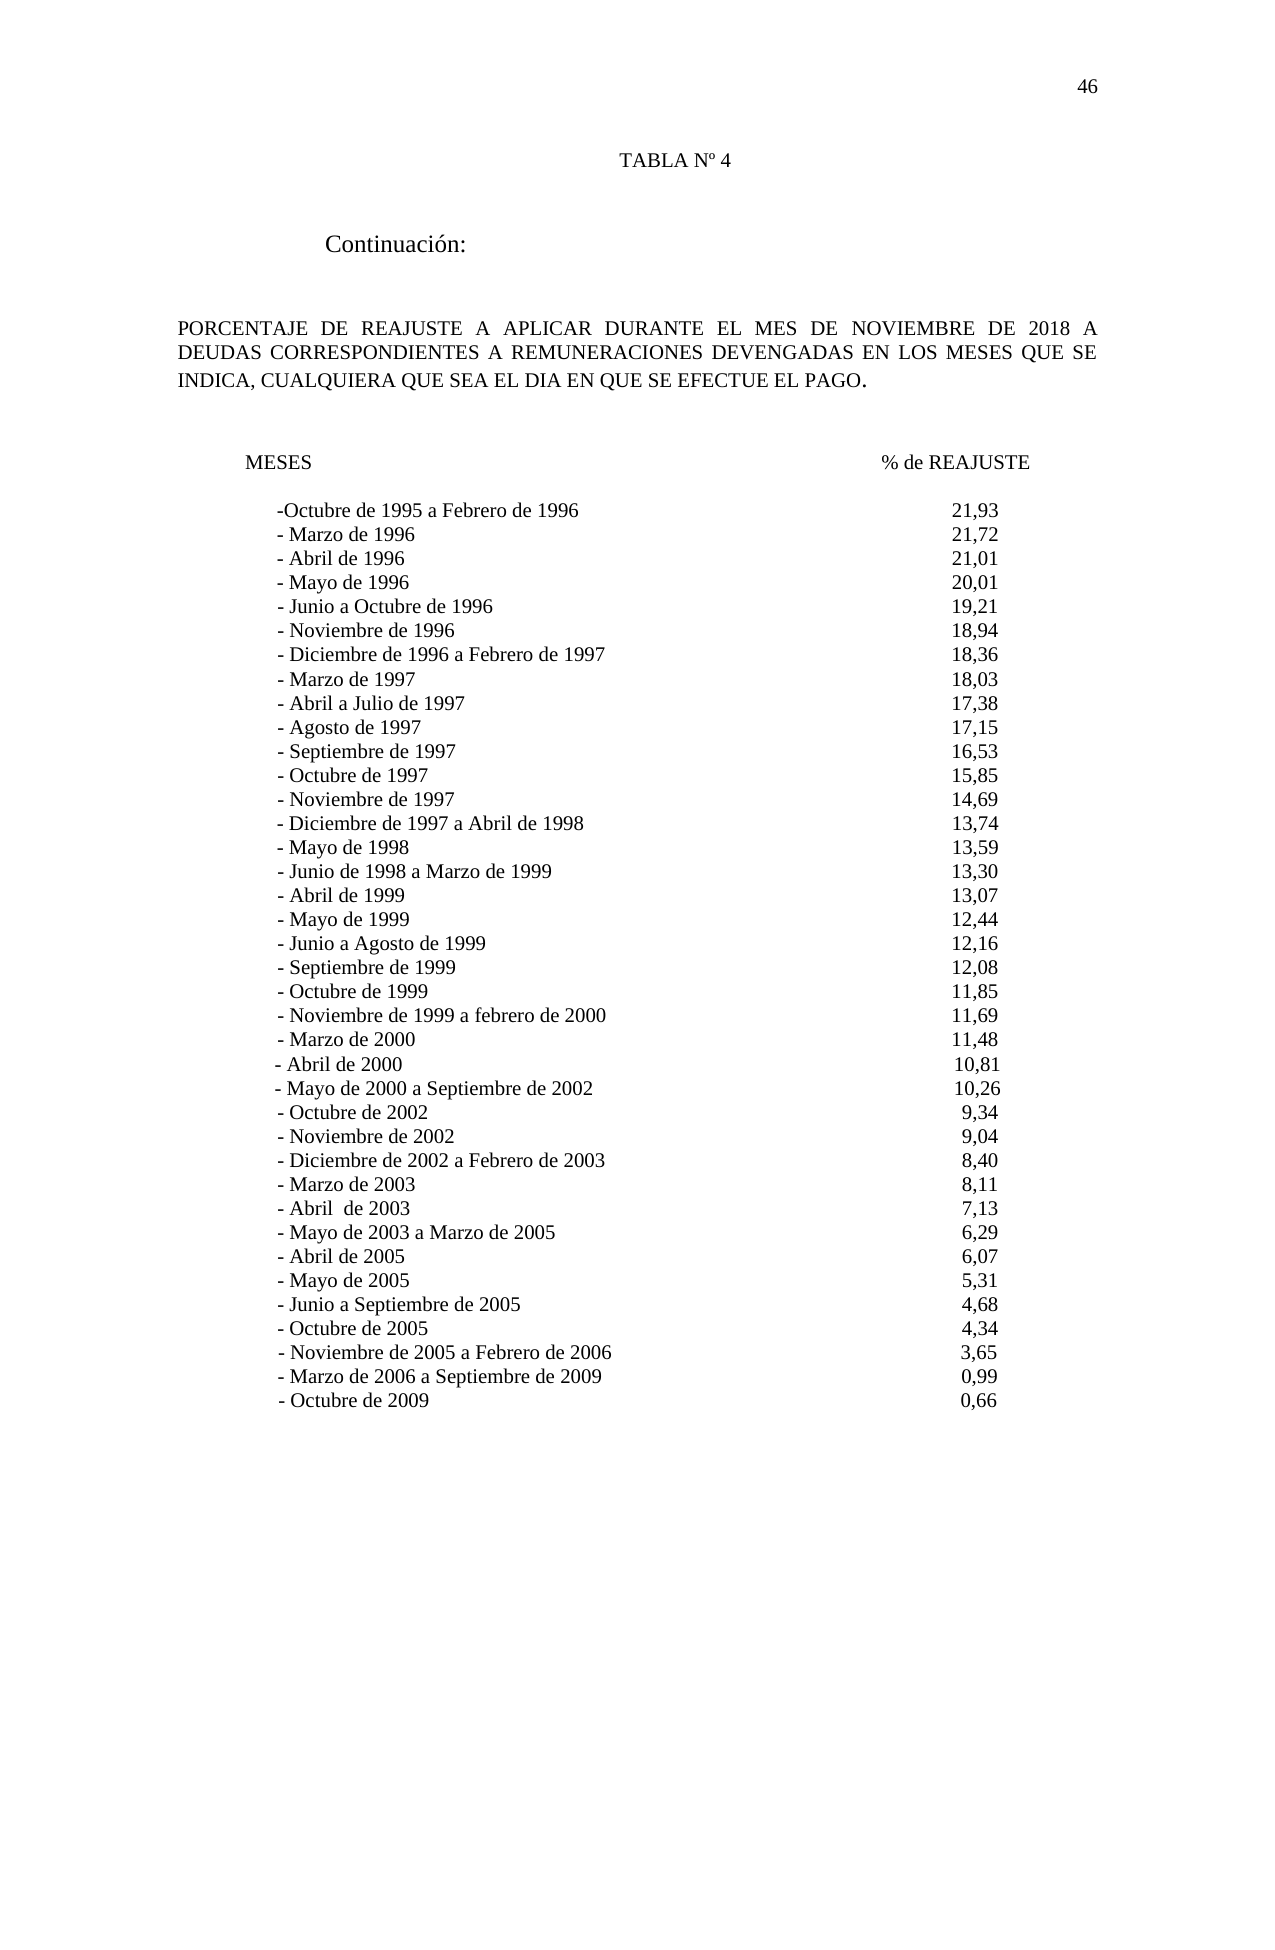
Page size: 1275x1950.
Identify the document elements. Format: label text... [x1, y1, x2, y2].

text - Abril de 2005 6,07 [177, 1244, 1098, 1268]
text - Octubre de 1997 15,85 [177, 763, 1098, 787]
text - Noviembre de 2002 9,04 [177, 1124, 1098, 1148]
text - Marzo de 2006 a Septiembre de 2009 0,99 [177, 1364, 1098, 1388]
text - Marzo de 1996 21,72 [177, 522, 1098, 546]
text - Marzo de 2003 8,11 [177, 1172, 1098, 1196]
text - Octubre de 2005 4,34 [177, 1316, 1098, 1340]
text - Diciembre de 1997 a Abril de 1998 13,74 [177, 811, 1098, 835]
text - Octubre de 1999 11,85 [177, 979, 1098, 1003]
text - Mayo de 1998 13,59 [177, 835, 1098, 859]
text - Noviembre de 1997 14,69 [177, 787, 1098, 811]
text - Junio a Agosto de 1999 12,16 [177, 931, 1098, 955]
text - Septiembre de 1997 16,53 [177, 739, 1098, 763]
text - Diciembre de 2002 a Febrero de 2003 8,40 [177, 1148, 1098, 1172]
text - Abril de 2000 10,81 [177, 1051, 1098, 1076]
text - Octubre de 2009 0,66 [177, 1388, 1098, 1412]
text TABLA Nº 4 [177, 148, 1098, 172]
text - Mayo de 1996 20,01 [177, 570, 1098, 594]
text - Mayo de 2005 5,31 [177, 1268, 1098, 1292]
text - Junio a Octubre de 1996 19,21 [177, 594, 1098, 618]
text - Abril de 1996 21,01 [177, 546, 1098, 570]
text PORCENTAJE DE REAJUSTE A APLICAR DURANTE EL MES DE DE A DEUDAS CORRESPONDIENTES A REMUNERACIONES DEVENGADAS EN LOS MESES QUE SE INDICA, CUALQUIERA QUE SEA EL DIA EN QUE SE EFECTUE EL PAGO. [177, 316, 1098, 392]
text - Octubre de 2002 9,34 [177, 1099, 1098, 1124]
text - Noviembre de 1996 18,94 [177, 618, 1098, 642]
text - Abril a Julio de 1997 17,38 [177, 691, 1098, 714]
text - Agosto de 1997 17,15 [177, 714, 1098, 739]
text MESES % de REAJUSTE [177, 450, 1098, 474]
text - Mayo de 1999 12,44 [177, 907, 1098, 931]
text -Octubre de 1995 a Febrero de 1996 21,93 [177, 498, 1098, 522]
text - Mayo de 2003 a Marzo de 2005 6,29 [177, 1220, 1098, 1244]
text - Abril de 2003 7,13 [177, 1196, 1098, 1220]
text - Abril de 1999 13,07 [177, 883, 1098, 907]
text - Junio a Septiembre de 2005 4,68 [177, 1292, 1098, 1316]
text - Septiembre de 1999 12,08 [177, 955, 1098, 979]
text - Marzo de 1997 18,03 [177, 666, 1098, 691]
text - Diciembre de 1996 a Febrero de 1997 18,36 [177, 642, 1098, 666]
text - Marzo de 2000 11,48 [177, 1027, 1098, 1051]
text - Noviembre de 1999 a febrero de 2000 11,69 [177, 1003, 1098, 1027]
text - Junio de 1998 a Marzo de 1999 13,30 [177, 859, 1098, 883]
text - Mayo de 2000 a Septiembre de 2002 10,26 [177, 1076, 1098, 1099]
text - Noviembre de 2005 a Febrero de 2006 3,65 [177, 1340, 1098, 1364]
text Continuación: [177, 229, 1098, 258]
